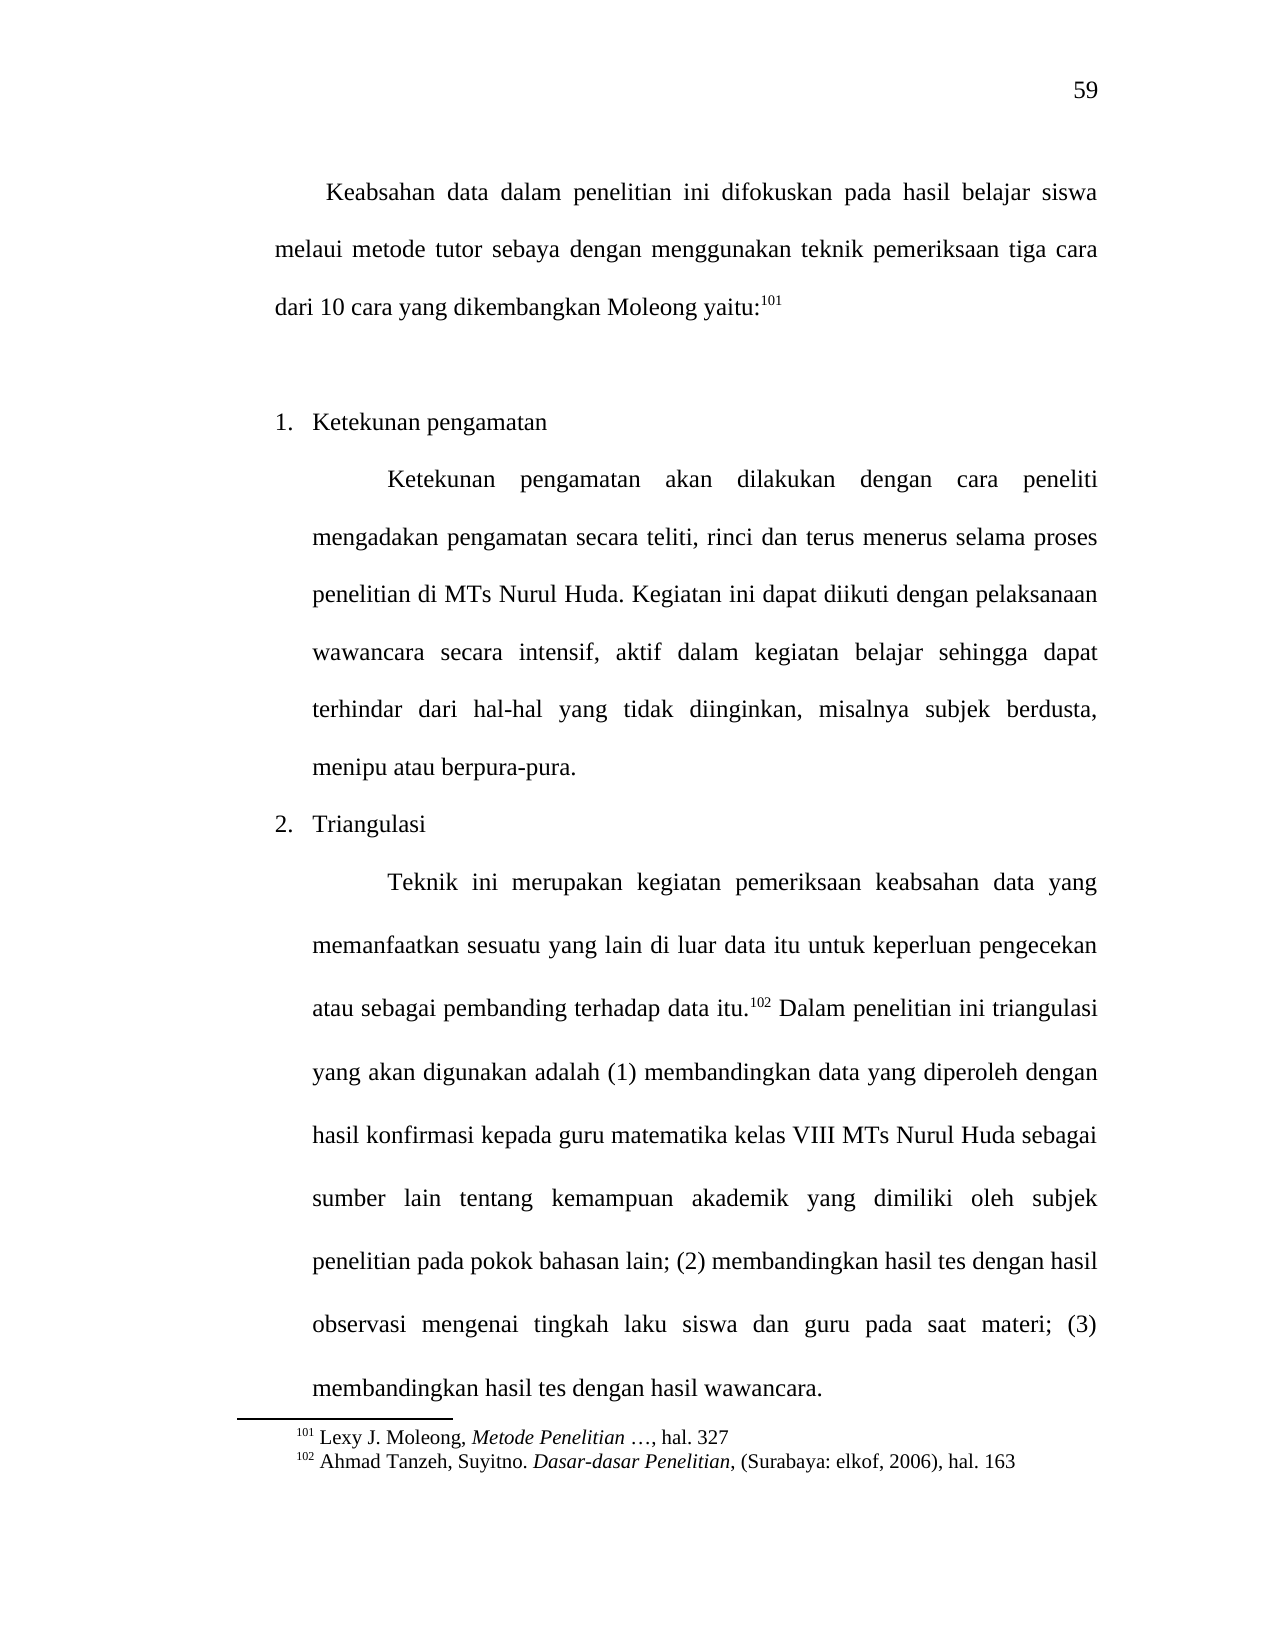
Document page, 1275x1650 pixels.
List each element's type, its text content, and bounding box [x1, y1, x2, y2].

list Triangulasi [274, 809, 1098, 838]
list Ketekunan pengamatan [274, 407, 1098, 436]
text Teknik ini merupakan kegiatan pemeriksaan keabsahan data yang memanfaatkan sesuatu yang lain di luar data itu untuk keperluan pengecekan atau sebagai pembanding terhadap data itu. Dalam penelitian ini triangulasi yang akan digunakan adalah (1) membandingkan data yang diperoleh dengan hasil konfirmasi kepada guru matematika kelas VIII MTs Nurul Huda sebagai sumber lain tentang kemampuan akademik yang dimiliki oleh subjek penelitian pada pokok bahasan lain; (2) membandingkan hasil tes dengan hasil observasi mengenai tingkah laku siswa dan guru pada saat materi; (3) membandingkan hasil tes dengan hasil wawancara. [312, 867, 1098, 1402]
text Keabsahan data dalam penelitian ini difokuskan pada hasil belajar siswa melaui metode tutor sebaya dengan menggunakan teknik pemeriksaan tiga cara dari 10 cara yang dikembangkan Moleong yaitu: [274, 177, 1098, 321]
text Ketekunan pengamatan akan dilakukan dengan cara peneliti mengadakan pengamatan secara teliti, rinci dan terus menerus selama proses penelitian di MTs Nurul Huda. Kegiatan ini dapat diikuti dengan pelaksanaan wawancara secara intensif, aktif dalam kegiatan belajar sehingga dapat terhindar dari hal-hal yang tidak diinginkan, misalnya subjek berdusta, menipu atau berpura-pura. [312, 464, 1098, 781]
